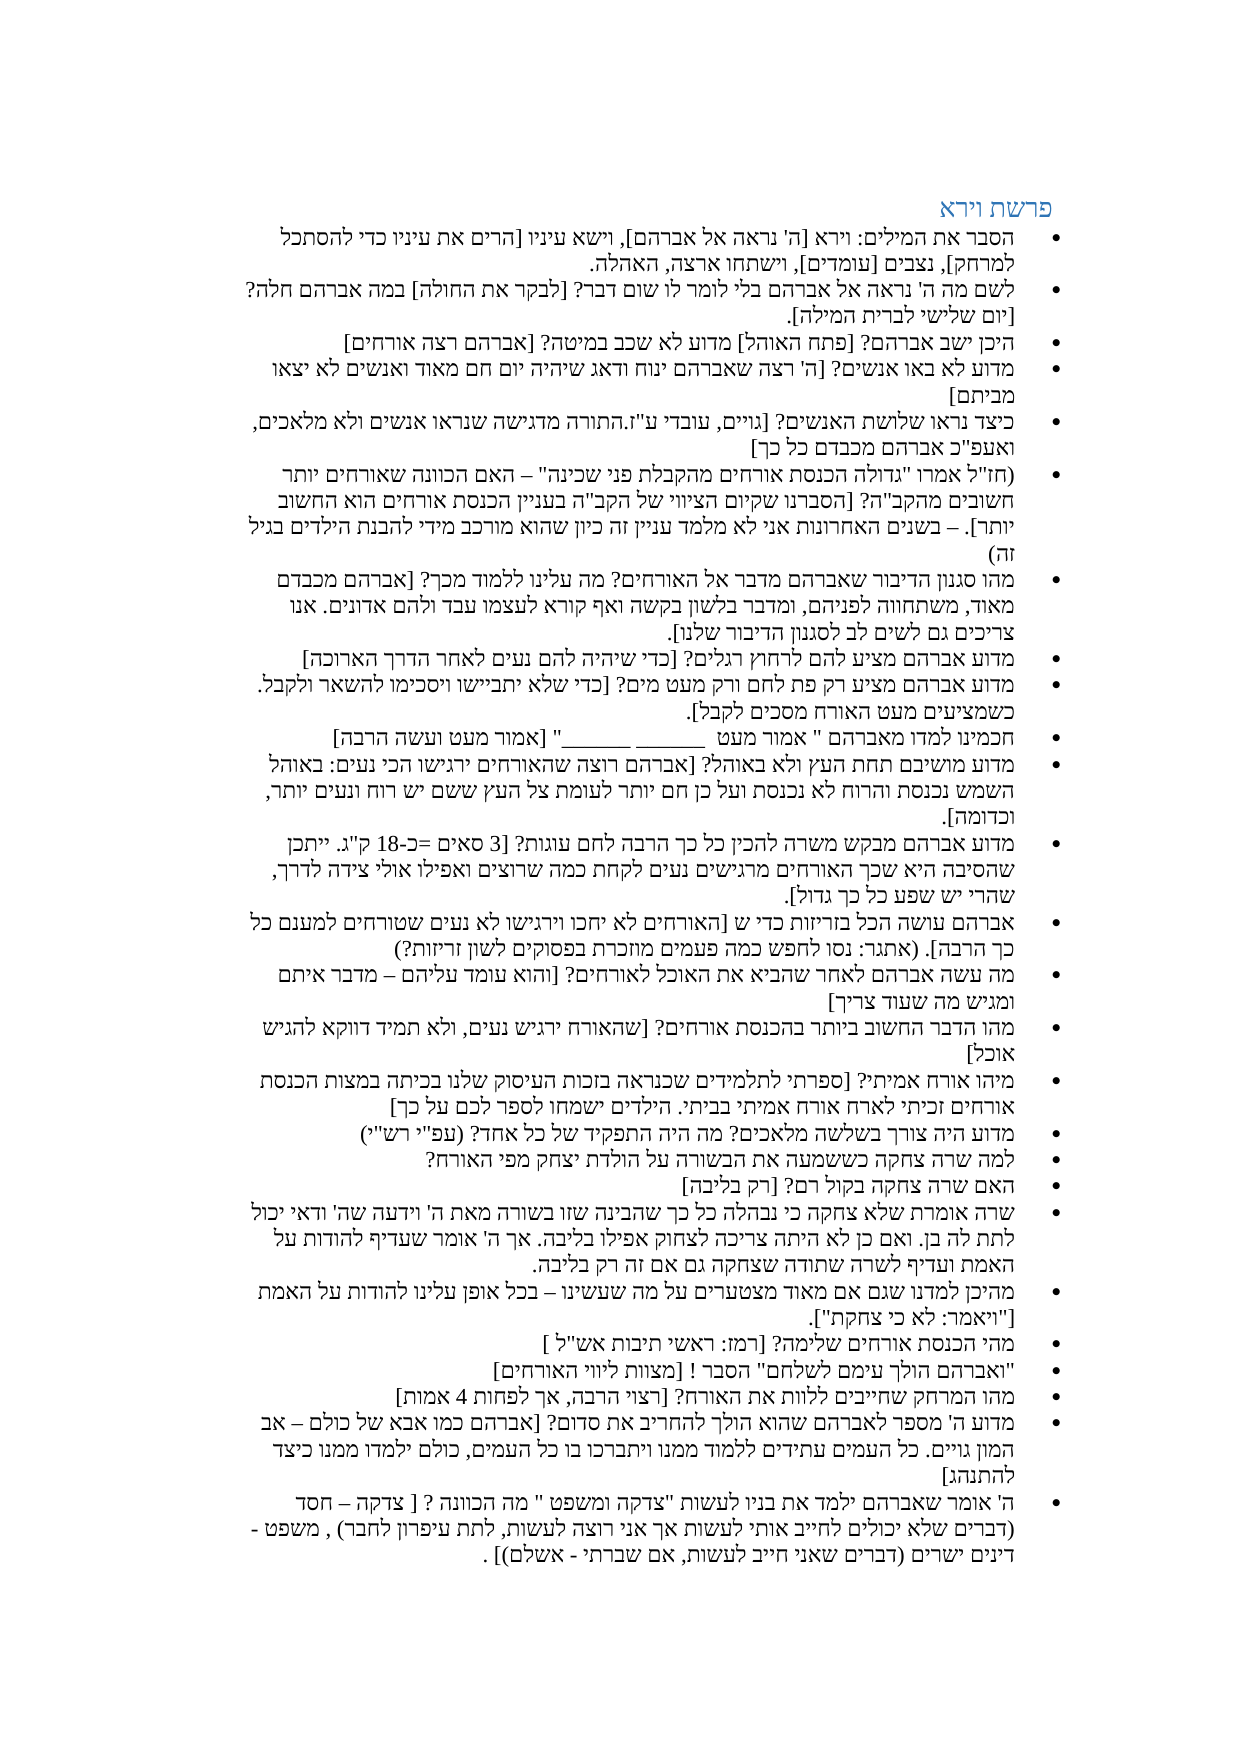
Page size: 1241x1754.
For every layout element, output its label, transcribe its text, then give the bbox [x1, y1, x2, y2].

list מה עשה אברהם לאחר שהביא את האוכל לאורחים? [והוא עומד עליהם – מדבר איתם ומגיש מה שעוד צריך] [232, 961, 1053, 1014]
list מדוע אברהם מציע רק פת לחם ורק מעט מים? [כדי שלא יתביישו ויסכימו להשאר ולקבל. כשמציעים מעט האורח מסכים לקבל]. [232, 672, 1053, 724]
list מיהו אורח אמיתי? [ספרתי לתלמידים שכנראה בזכות העיסוק שלנו בכיתה במצות הכנסת אורחים זכיתי לארח אורח אמיתי בביתי. הילדים ישמחו לספר לכם על כך] [232, 1067, 1053, 1119]
subtitle פרשת וירא [187, 192, 1053, 223]
list "ואברהם הולך עימם לשלחם" הסבר ! [מצוות ליווי האורחים] [232, 1357, 1053, 1383]
list הסבר את המילים: וירא [ה' נראה אל אברהם], וישא עיניו [הרים את עיניו כדי להסתכל למרחק], נצבים [עומדים], וישתחו ארצה, האהלה. [232, 223, 1053, 276]
list (חז"ל אמרו "גדולה הכנסת אורחים מהקבלת פני שכינה" – האם הכוונה שאורחים יותר חשובים מהקב"ה? [הסברנו שקיום הציווי של הקב"ה בעניין הכנסת אורחים הוא החשוב יותר]. – בשנים האחרונות אני לא מלמד עניין זה כיון שהוא מורכב מידי להבנת הילדים בגיל זה) [232, 461, 1053, 566]
list מהי הכנסת אורחים שלימה? [רמז: ראשי תיבות אש"ל ] [232, 1330, 1053, 1357]
list מהו המרחק שחייבים ללוות את האורח? [רצוי הרבה, אך לפחות 4 אמות] [232, 1383, 1053, 1409]
list מהו הדבר החשוב ביותר בהכנסת אורחים? [שהאורח ירגיש נעים, ולא תמיד דווקא להגיש אוכל] [232, 1014, 1053, 1067]
list מדוע מושיבם תחת העץ ולא באוהל? [אברהם רוצה שהאורחים ירגישו הכי נעים: באוהל השמש נכנסת והרוח לא נכנסת ועל כן חם יותר לעומת צל העץ ששם יש רוח ונעים יותר, וכדומה]. [232, 751, 1053, 830]
list כיצד נראו שלושת האנשים? [גויים, עובדי ע"ז.התורה מדגישה שנראו אנשים ולא מלאכים, ואעפ"כ אברהם מכבדם כל כך] [232, 408, 1053, 461]
list מדוע היה צורך בשלשה מלאכים? מה היה התפקיד של כל אחד? (עפ"י רש"י) [232, 1119, 1053, 1146]
list חכמינו למדו מאברהם " אמור מעט ______ ______" [אמור מעט ועשה הרבה] [232, 724, 1053, 751]
list מדוע אברהם מבקש משרה להכין כל כך הרבה לחם עוגות? [3 סאים =כ-18 ק"ג. ייתכן שהסיבה היא שכך האורחים מרגישים נעים לקחת כמה שרוצים ואפילו אולי צידה לדרך, שהרי יש שפע כל כך גדול]. [232, 830, 1053, 909]
list מהיכן למדנו שגם אם מאוד מצטערים על מה שעשינו – בכל אופן עלינו להודות על האמת ["ויאמר: לא כי צחקת"]. [232, 1278, 1053, 1330]
list לשם מה ה' נראה אל אברהם בלי לומר לו שום דבר? [לבקר את החולה] במה אברהם חלה? [יום שלישי לברית המילה]. [232, 276, 1053, 329]
list היכן ישב אברהם? [פתח האוהל] מדוע לא שכב במיטה? [אברהם רצה אורחים] [232, 329, 1053, 355]
list אברהם עושה הכל בזריזות כדי ש [האורחים לא יחכו וירגישו לא נעים שטורחים למענם כל כך הרבה]. (אתגר: נסו לחפש כמה פעמים מוזכרת בפסוקים לשון זריזות?) [232, 909, 1053, 961]
list מהו סגנון הדיבור שאברהם מדבר אל האורחים? מה עלינו ללמוד מכך? [אברהם מכבדם מאוד, משתחווה לפניהם, ומדבר בלשון בקשה ואף קורא לעצמו עבד ולהם אדונים. אנו צריכים גם לשים לב לסגנון הדיבור שלנו]. [232, 566, 1053, 645]
list למה שרה צחקה כששמעה את הבשורה על הולדת יצחק מפי האורח? [232, 1146, 1053, 1172]
list ה' אומר שאברהם ילמד את בניו לעשות "צדקה ומשפט " מה הכוונה ? [ צדקה – חסד (דברים שלא יכולים לחייב אותי לעשות אך אני רוצה לעשות, לתת עיפרון לחבר) , משפט - דינים ישרים (דברים שאני חייב לעשות, אם שברתי - אשלם)] . [244, 1488, 1053, 1568]
list שרה אומרת שלא צחקה כי נבהלה כל כך שהבינה שזו בשורה מאת ה' וידעה שה' ודאי יכול לתת לה בן. ואם כן לא היתה צריכה לצחוק אפילו בליבה. אך ה' אומר שעדיף להודות על האמת ועדיף לשרה שתודה שצחקה גם אם זה רק בליבה. [232, 1199, 1053, 1278]
list מדוע ה' מספר לאברהם שהוא הולך להחריב את סדום? [אברהם כמו אבא של כולם – אב המון גויים. כל העמים עתידים ללמוד ממנו ויתברכו בו כל העמים, כולם ילמדו ממנו כיצד להתנהג] [232, 1409, 1053, 1488]
list מדוע לא באו אנשים? [ה' רצה שאברהם ינוח ודאג שיהיה יום חם מאוד ואנשים לא יצאו מביתם] [232, 355, 1053, 408]
list האם שרה צחקה בקול רם? [רק בליבה] [232, 1172, 1053, 1199]
list מדוע אברהם מציע להם לרחוץ רגלים? [כדי שיהיה להם נעים לאחר הדרך הארוכה] [232, 645, 1053, 672]
